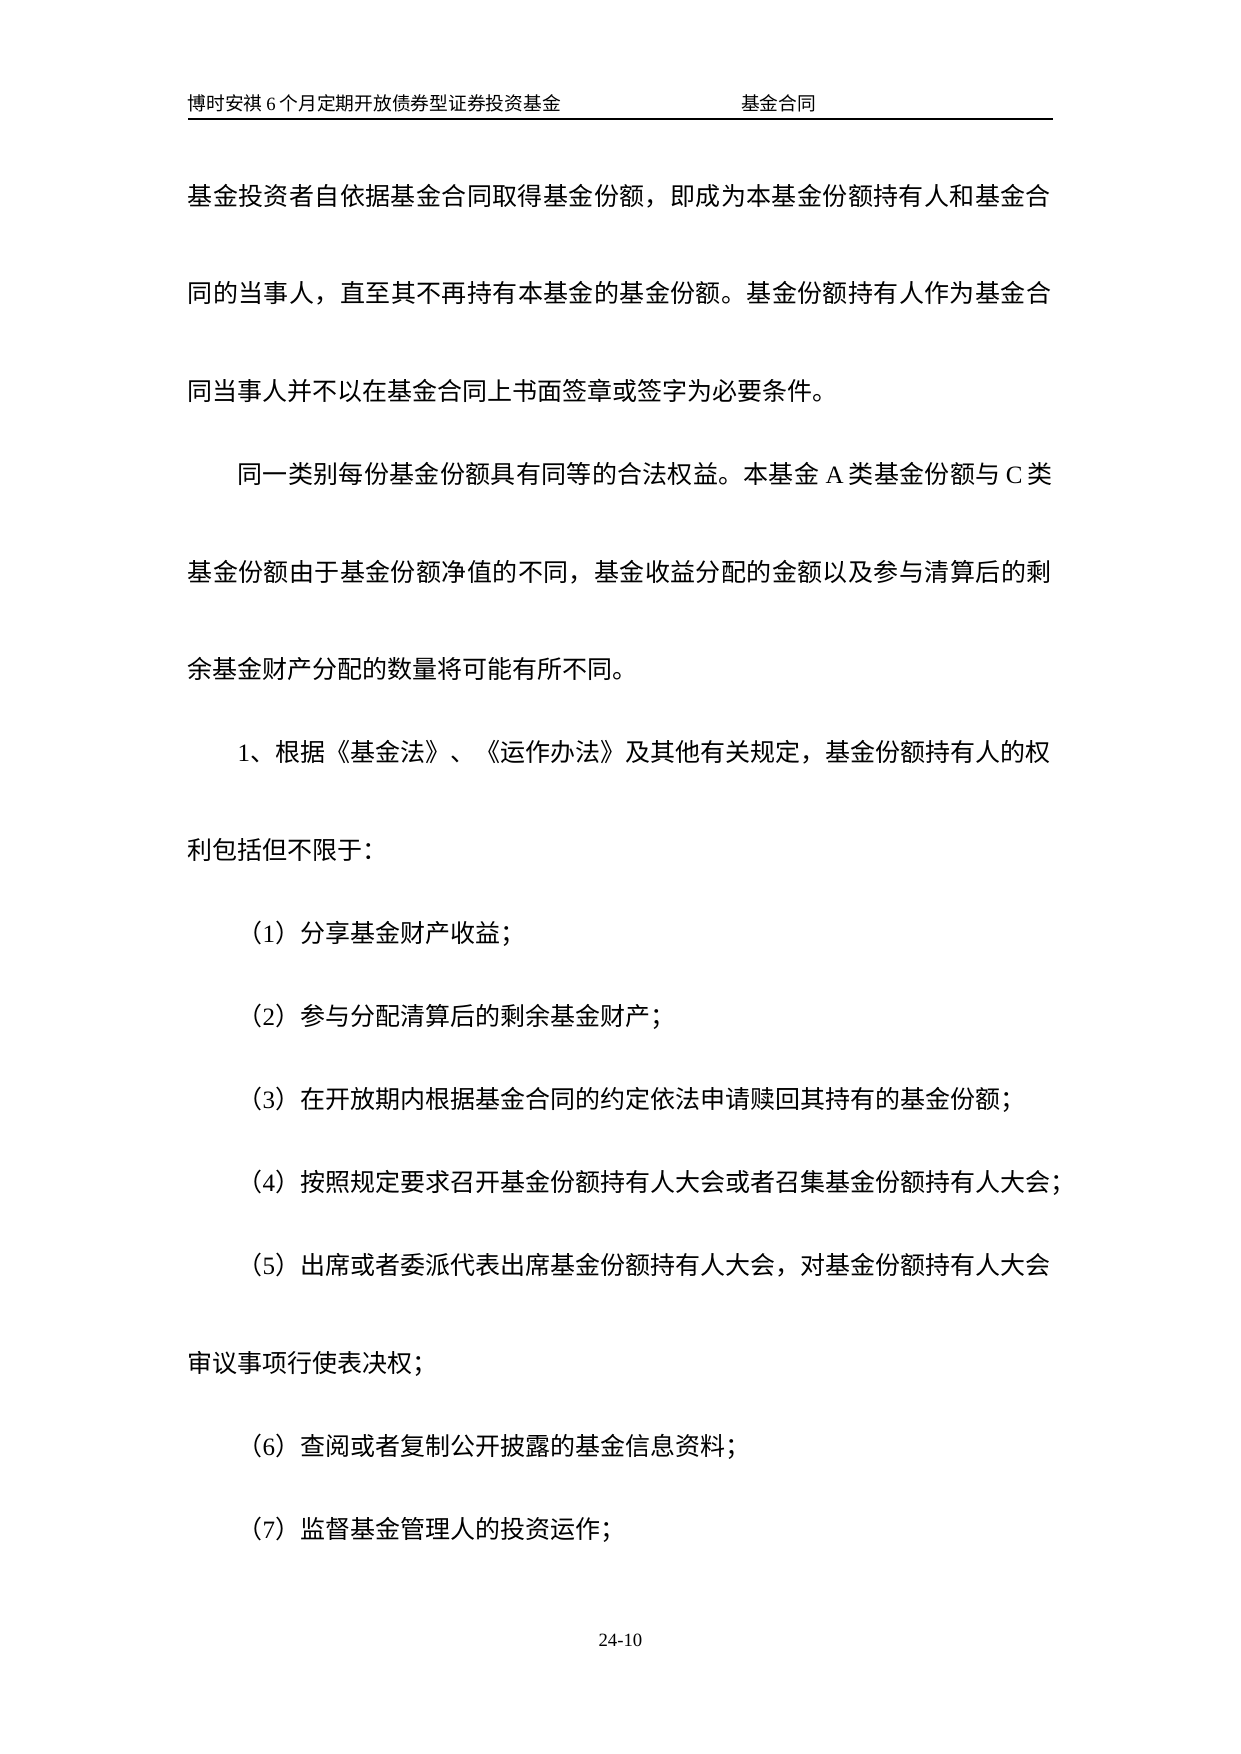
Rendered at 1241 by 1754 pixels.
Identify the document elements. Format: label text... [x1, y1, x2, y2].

text （3）在开放期内根据基金合同的约定依法申请赎回其持有的基金份额； [187, 1065, 1053, 1130]
text （2）参与分配清算后的剩余基金财产； [187, 982, 1053, 1047]
text （1）分享基金财产收益； [187, 899, 1053, 964]
text 同一类别每份基金份额具有同等的合法权益。本基金A类基金份额与C类基金份额由于基金份额净值的不同，基金收益分配的金额以及参与清算后的剩余基金财产分配的数量将可能有所不同。 [187, 440, 1053, 700]
text （4）按照规定要求召开基金份额持有人大会或者召集基金份额持有人大会； [187, 1148, 1053, 1213]
text 1、根据《基金法》、《运作办法》及其他有关规定，基金份额持有人的权利包括但不限于： [187, 718, 1053, 881]
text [187, 162, 1053, 422]
text （5）出席或者委派代表出席基金份额持有人大会，对基金份额持有人大会审议事项行使表决权； [187, 1231, 1053, 1394]
text （7）监督基金管理人的投资运作； [187, 1495, 1053, 1560]
text （6）查阅或者复制公开披露的基金信息资料； [187, 1412, 1053, 1477]
